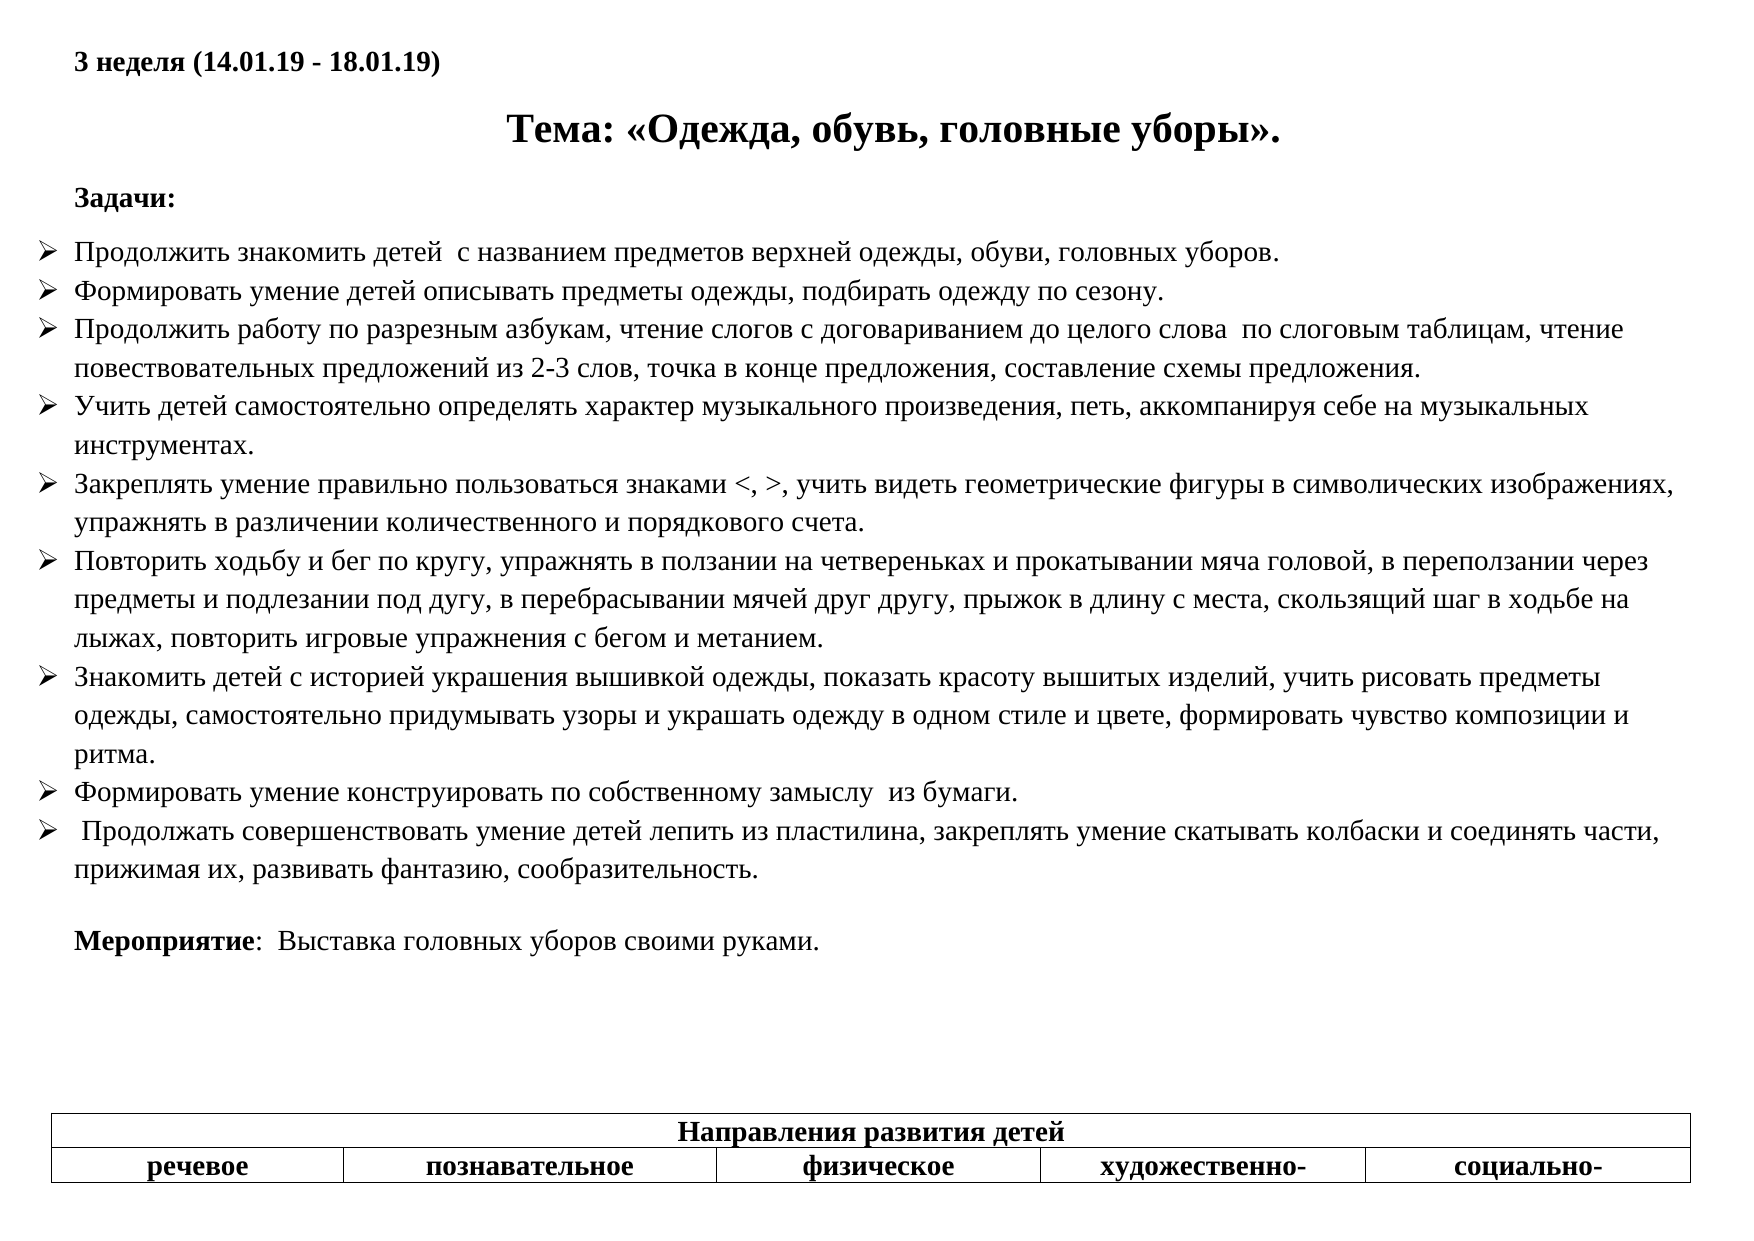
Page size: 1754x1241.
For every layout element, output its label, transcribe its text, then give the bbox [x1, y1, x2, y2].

list Мероприятие: Выставка головных уборов своими руками. [74, 923, 1713, 957]
text Тема: «Одежда, обувь, головные уборы». [74, 104, 1713, 152]
list Закреплять умение правильно пользоваться знаками <, >, учить видеть геометрические фигуры в символических изображениях, упражнять в различении количественного и порядкового счета. [36, 466, 1713, 538]
list Продолжать совершенствовать умение детей лепить из пластилина, закреплять умение скатывать колбаски и соединять части, прижимая их, развивать фантазию, сообразительность. [36, 813, 1713, 885]
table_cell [1041, 1148, 1365, 1182]
list Повторить ходьбу и бег по кругу, упражнять в ползании на четвереньках и прокатывании мяча головой, в переползании через предметы и подлезании под дугу, в перебрасывании мячей друг другу, прыжок в длину с места, скользящий шаг в ходьбе на лыжах, повторить игровые упражнения с бегом и метанием. [36, 543, 1713, 654]
list Формировать умение конструировать по собственному замыслу из бумаги. [36, 774, 1713, 808]
text 3 неделя (14.01.19 - 18.01.19) [74, 44, 1713, 78]
list Формировать умение детей описывать предметы одежды, подбирать одежду по сезону. [36, 273, 1713, 306]
list Знакомить детей с историей украшения вышивкой одежды, показать красоту вышитых изделий, учить рисовать предметы одежды, самостоятельно придумывать узоры и украшать одежду в одном стиле и цвете, формировать чувство композиции и ритма. [36, 659, 1713, 769]
text Задачи: [74, 180, 1713, 213]
table_cell познавательное [344, 1148, 716, 1182]
list Продолжить знакомить детей с названием предметов верхней одежды, обуви, головных уборов. [36, 234, 1713, 268]
list Учить детей самостоятельно определять характер музыкального произведения, петь, аккомпанируя себе на музыкальных инструментах. [36, 388, 1713, 461]
table_cell физическое [717, 1148, 1040, 1182]
table_cell речевое [52, 1148, 343, 1182]
table_header Направления развития детей [52, 1114, 1690, 1147]
list Продолжить работу по разрезным азбукам, чтение слогов с договариванием до целого слова по слоговым таблицам, чтение повествовательных предложений из 2-3 слов, точка в конце предложения, составление схемы предложения. [36, 311, 1713, 383]
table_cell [1366, 1148, 1690, 1182]
